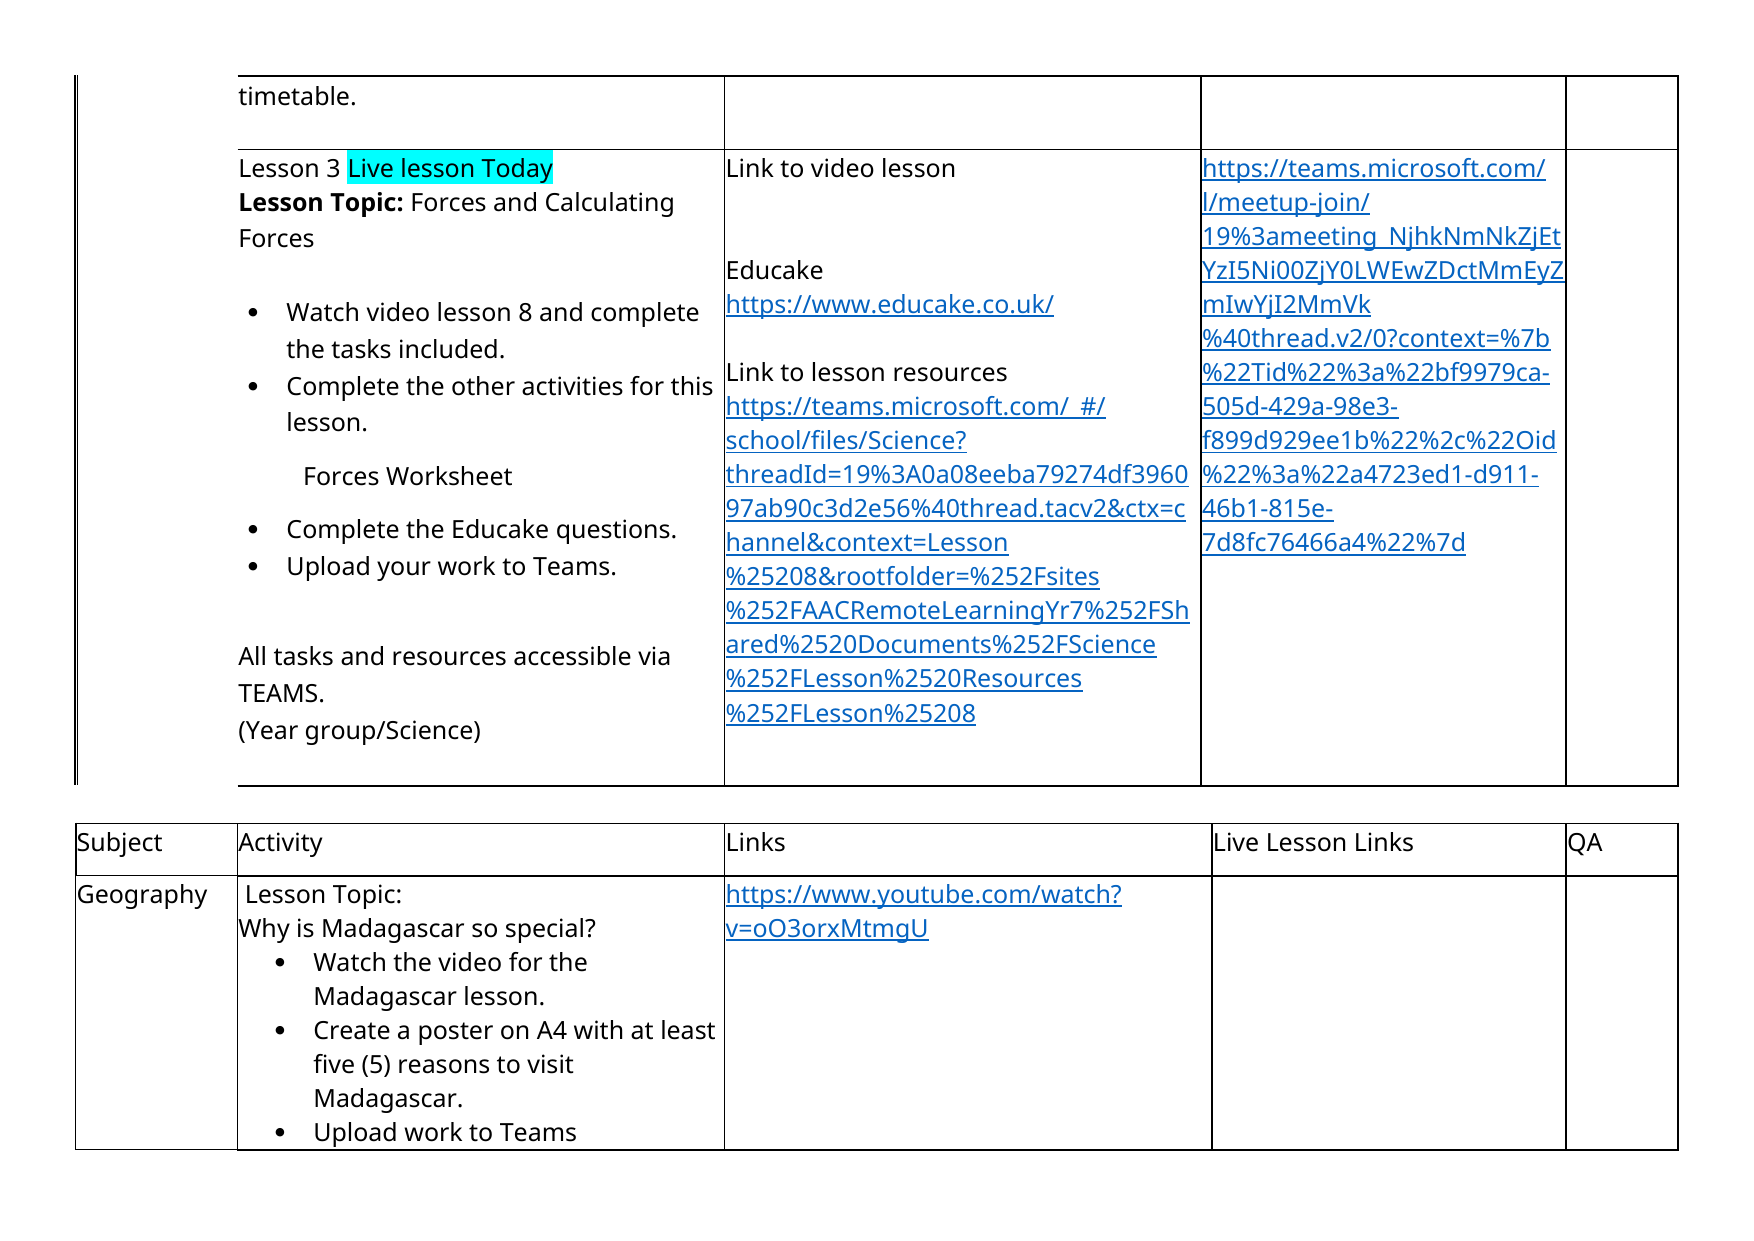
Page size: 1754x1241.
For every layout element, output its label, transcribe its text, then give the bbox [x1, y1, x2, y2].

table_cell [725, 77, 1200, 149]
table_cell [238, 877, 724, 1149]
table_cell [1202, 77, 1565, 149]
table_cell [1567, 877, 1677, 1149]
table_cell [238, 77, 724, 149]
table_cell [1213, 877, 1565, 1149]
table_cell https://teams.microsoft.com/l/meetup-join/19%3ameeting_NjhkNmNkZjEtYzI5Ni00ZjY0LWEwZDctMmEyZmIwYjI2MmVk%40thread.v2/0?context=%7b%22Tid%22%3a%22bf9979ca-505d-429a-98e3-f899d929ee1b%22%2c%22Oid%22%3a%22a4723ed1-d911-46b1-815e-7d8fc76466a4%22%7d [1202, 150, 1565, 281]
table_header Links [725, 824, 1211, 875]
table_cell [1567, 150, 1677, 785]
table_cell Geography [76, 876, 237, 1149]
table_header Live Lesson Links [1213, 824, 1565, 875]
table_cell Lesson 3 Live lesson Today Lesson Topic: Forces and Calculating Forces Watch video lesson 8 and complete the tasks included. Complete the other activities for this lesson. Forces Worksheet Complete the Educake questions. Upload your work to Teams. All tasks and resources accessible via TEAMS. (Year group/Science) [238, 150, 724, 785]
table_cell https://teams.microsoft.com/l/meetup-join/19%3ameeting_NjhkNmNkZjEtYzI5Ni00ZjY0LWEwZDctMmEyZmIwYjI2MmVk%40thread.v2/0?context=%7b%22Tid%22%3a%22bf9979ca-505d-429a-98e3-f899d929ee1b%22%2c%22Oid%22%3a%22a4723ed1-d911-46b1-815e-7d8fc76466a4%22%7d [1202, 283, 1565, 785]
table_cell Link to video lesson Educake https://www.educake.co.uk/ Link to lesson resources https://teams.microsoft.com/_#/school/files/Science?threadId=19%3A0a08eeba79274df396097ab90c3d2e56%40thread.tacv2&ctx=channel&context=Lesson%25208&rootfolder=%252Fsites%252FAACRemoteLearningYr7%252FShared%2520Documents%252FScience%252FLesson%2520Resources%252FLesson%25208 [725, 150, 1200, 785]
table_header Activity [238, 824, 724, 875]
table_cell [725, 877, 1211, 1149]
table_cell [1567, 77, 1677, 149]
table_header Subject [77, 824, 237, 875]
table_header QA [1567, 824, 1677, 875]
